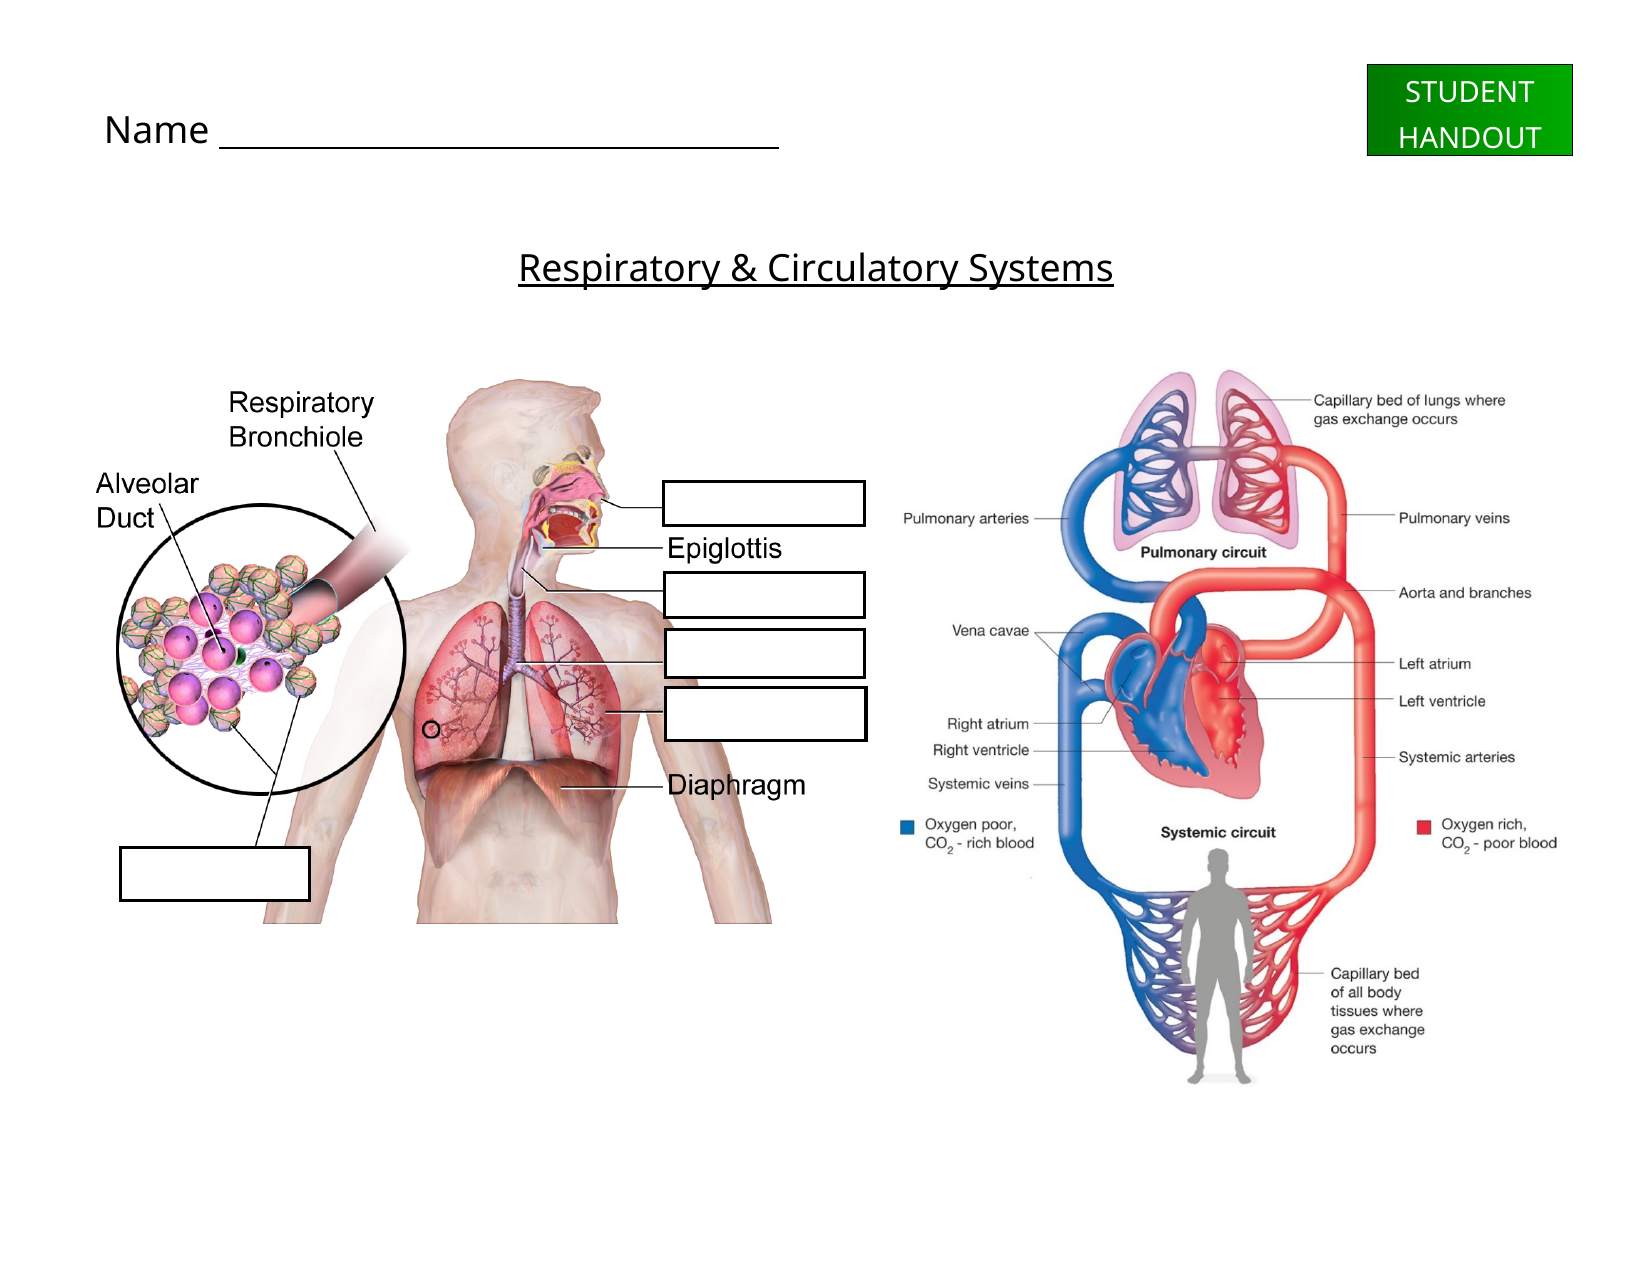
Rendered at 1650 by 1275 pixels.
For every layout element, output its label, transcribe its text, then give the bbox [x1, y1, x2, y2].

text Name [103, 103, 1367, 154]
picture [84, 373, 814, 924]
picture [900, 346, 1557, 1094]
text Respiratory & Circulatory Systems [103, 241, 1528, 292]
